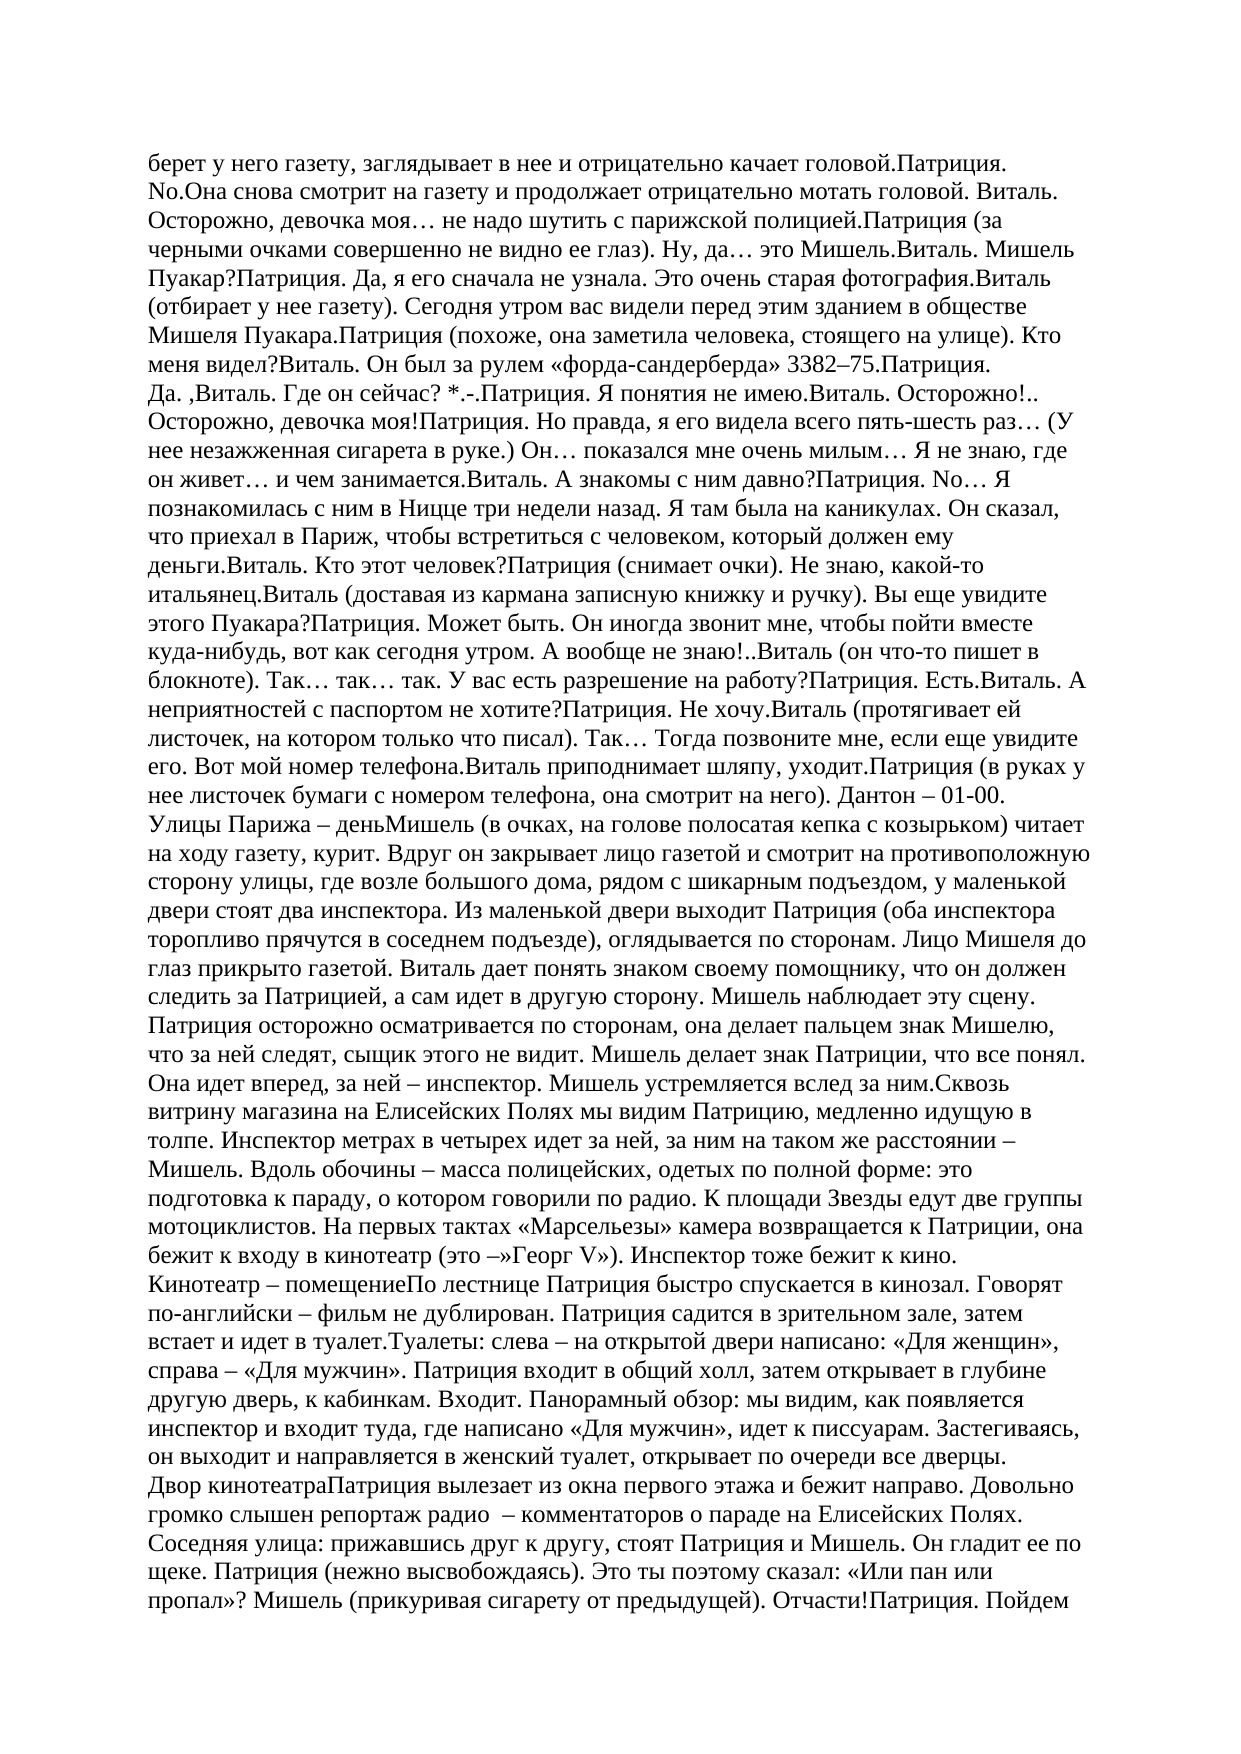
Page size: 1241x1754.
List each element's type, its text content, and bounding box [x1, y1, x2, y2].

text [148, 1528, 1093, 1614]
text Двор кинотеатраПатриция вылезает из окна первого этажа и бежит направо. Довольно громко слышен репортаж радио – комментаторов о параде на Елисейских Полях. [148, 1470, 1093, 1528]
text Улицы Парижа – деньМишель (в очках, на голове полосатая кепка с козырьком) читает на ходу газету, курит. Вдруг он закрывает лицо газетой и смотрит на противоположную сторону улицы, где возле большого дома, рядом с шикарным подъездом, у маленькой двери стоят два инспектора. Из маленькой двери выходит Патриция (оба инспектора торопливо прячутся в соседнем подъезде), оглядывается по сторонам. Лицо Мишеля до глаз прикрыто газетой. Виталь дает понять знаком своему помощнику, что он должен следить за Патрицией, а сам идет в другую сторону. Мишель наблюдает эту сцену. Патриция осторожно осматривается по сторонам, она делает пальцем знак Мишелю, что за ней следят, сыщик этого не видит. Мишель делает знак Патриции, что все понял. Она идет вперед, за ней – инспектор. Мишель устремляется вслед за ним.Сквозь витрину магазина на Елисейских Полях мы видим Патрицию, медленно идущую в толпе. Инспектор метрах в четырех идет за ней, за ним на таком же расстоянии – Мишель. Вдоль обочины – масса полицейских, одетых по полной форме: это подготовка к параду, о котором говорили по радио. К площади Звезды едут две группы мотоциклистов. На первых тактах «Марсельезы» камера возвращается к Патриции, она бежит к входу в кинотеатр (это –»Георг V»). Инспектор тоже бежит к кино. [148, 809, 1093, 1269]
text Кинотеатр – помещениеПо лестнице Патриция быстро спускается в кинозал. Говорят по-английски – фильм не дублирован. Патриция садится в зрительном зале, затем встает и идет в туалет.Туалеты: слева – на открытой двери написано: «Для женщин», справа – «Для мужчин». Патриция входит в общий холл, затем открывает в глубине другую дверь, к кабинкам. Входит. Панорамный обзор: мы видим, как появляется инспектор и входит туда, где написано «Для мужчин», идет к писсуарам. Застегиваясь, он выходит и направляется в женский туалет, открывает по очереди все дверцы. [148, 1269, 1093, 1470]
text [148, 148, 1093, 809]
